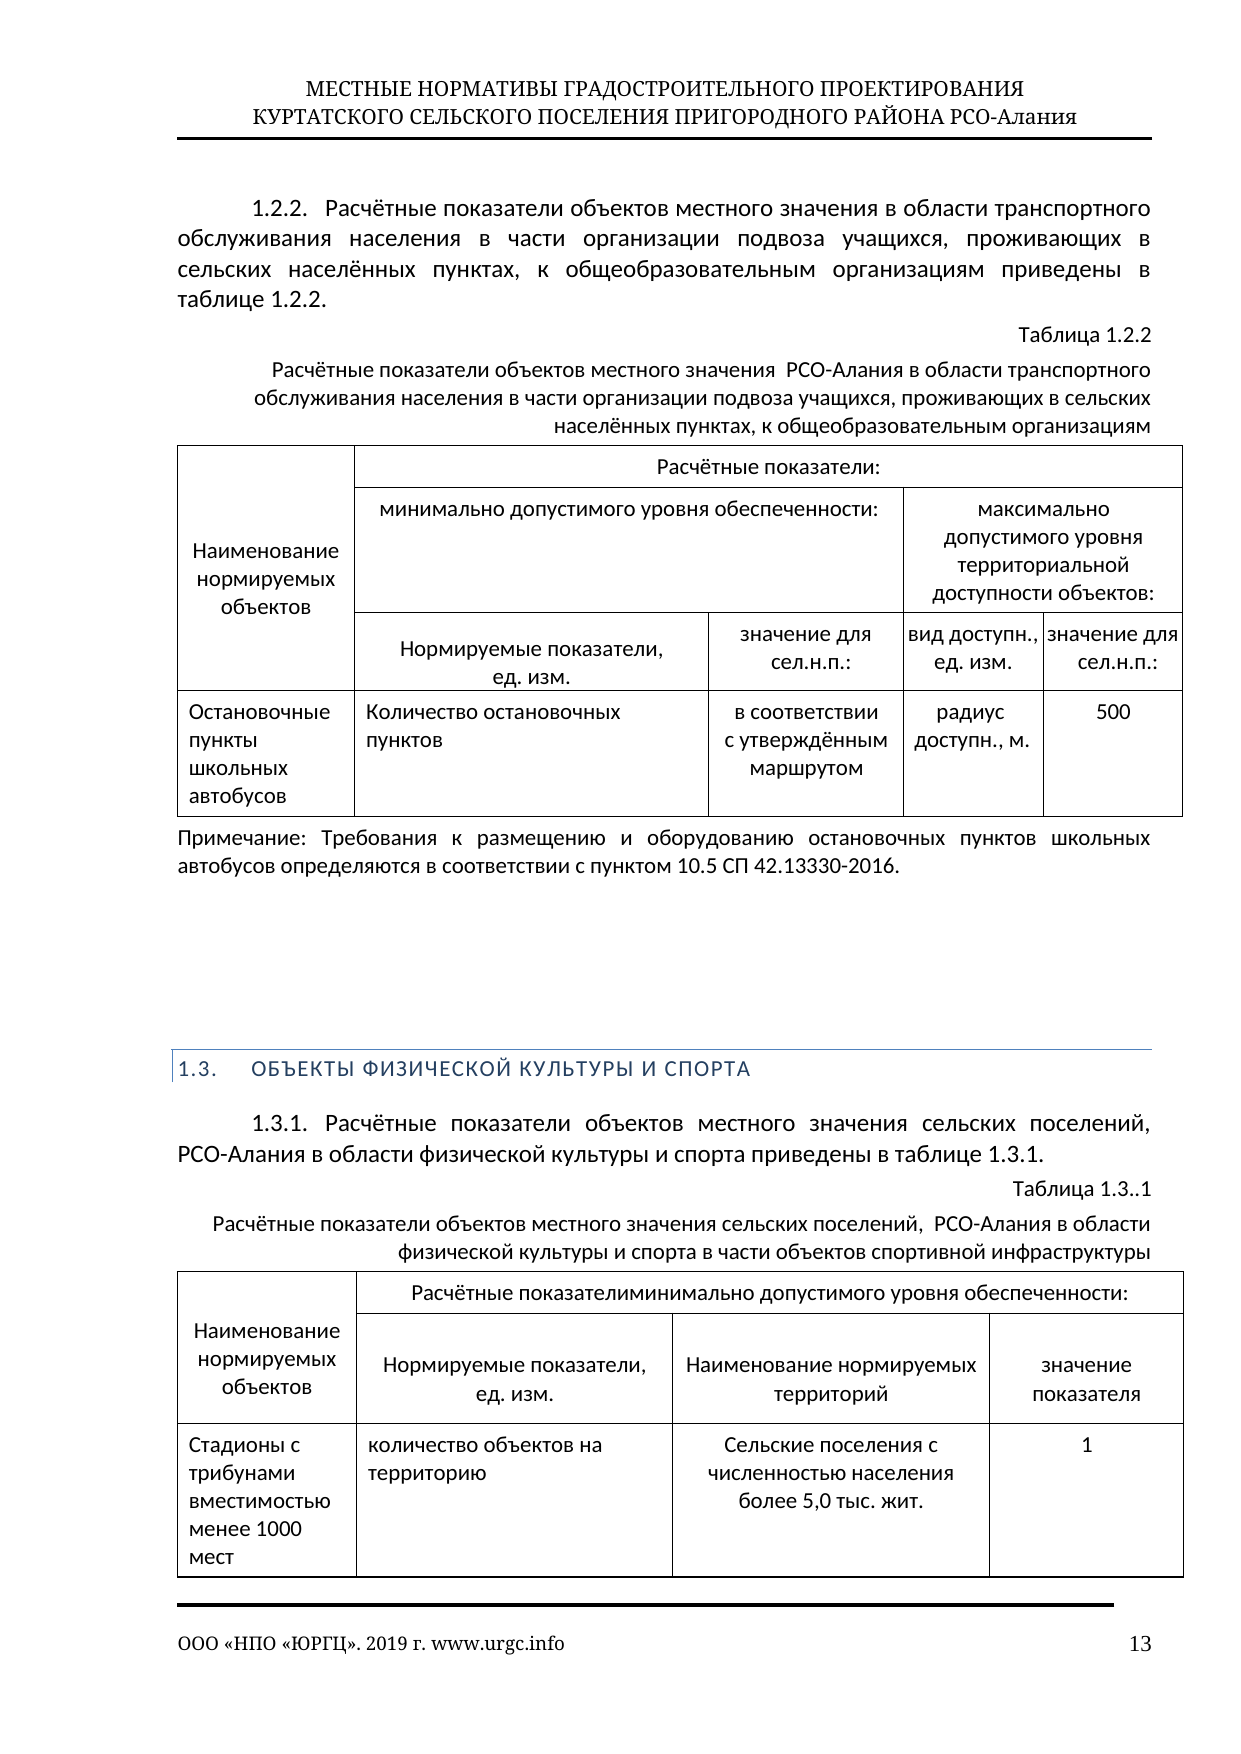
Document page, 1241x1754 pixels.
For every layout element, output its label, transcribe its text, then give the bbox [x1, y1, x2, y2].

table_cell 500 [1044, 691, 1182, 816]
text Примечание: Требования к размещению и оборудованию остановочных пунктов школьных автобусов определяются в соответствии с пунктом 10.5 СП 42.13330-2016. [177, 823, 1152, 879]
table_header Расчётные показателиминимально допустимого уровня обеспеченности: [357, 1272, 1183, 1313]
text Таблица 1.2.2 [177, 320, 1152, 348]
table_cell максимально допустимого уровня территориальной доступности объектов: [904, 488, 1182, 612]
table_cell значение показателя [990, 1314, 1183, 1423]
subtitle Объекты физической культуры и спорта [173, 1050, 1152, 1082]
table_cell Нормируемые показатели, ед. изм. [357, 1314, 672, 1423]
text Расчётные показатели объектов местного значения РСО-Алания в области транспортного обслуживания населения в части организации подвоза учащихся, проживающих в сельских населённых пунктах, к общеобразовательным организациям [177, 355, 1152, 439]
table_cell Сельские поселения с численностью населения более 5,0 тыс. жит. [673, 1424, 989, 1576]
table_cell Количество остановочных пунктов [355, 691, 708, 816]
list Расчётные показатели объектов местного значения сельских поселений, РСО-Алания в области физической культуры и спорта приведены в таблице 1.3.1. [177, 1107, 1152, 1168]
table_cell количество объектов на территорию [357, 1424, 672, 1576]
table_cell в соответствии с утверждённым маршрутом [709, 691, 903, 816]
table_cell Стадионы с трибунами вместимостью менее 1000 мест [178, 1424, 356, 1576]
text Таблица 1.3..1 [288, 1174, 1152, 1203]
table_header Наименование нормируемых объектов [178, 1272, 356, 1423]
table_cell Наименование нормируемых территорий [673, 1314, 989, 1423]
table_cell радиус доступн., м. [904, 691, 1043, 816]
table_cell Остановочные пункты школьных автобусов [178, 691, 354, 816]
table_cell значение для сел.н.п.: [1044, 613, 1182, 690]
table_cell значение для сел.н.п.: [709, 613, 903, 690]
table_cell 1 [990, 1424, 1183, 1576]
text Расчётные показатели объектов местного значения сельских поселений, РСО-Алания в области физической культуры и спорта в части объектов спортивной инфраструктуры [177, 1209, 1152, 1265]
table_header Расчётные показатели: [355, 446, 1182, 487]
table_cell минимально допустимого уровня обеспеченности: [355, 488, 903, 612]
table_cell вид доступн., ед. изм. [904, 613, 1043, 690]
table_header Наименование нормируемых объектов [178, 446, 354, 690]
table_cell Нормируемые показатели, ед. изм. [355, 613, 708, 690]
list Расчётные показатели объектов местного значения в области транспортного обслуживания населения в части организации подвоза учащихся, проживающих в сельских населённых пунктах, к общеобразовательным организациям приведены в таблице 1.2.2. [177, 192, 1152, 314]
